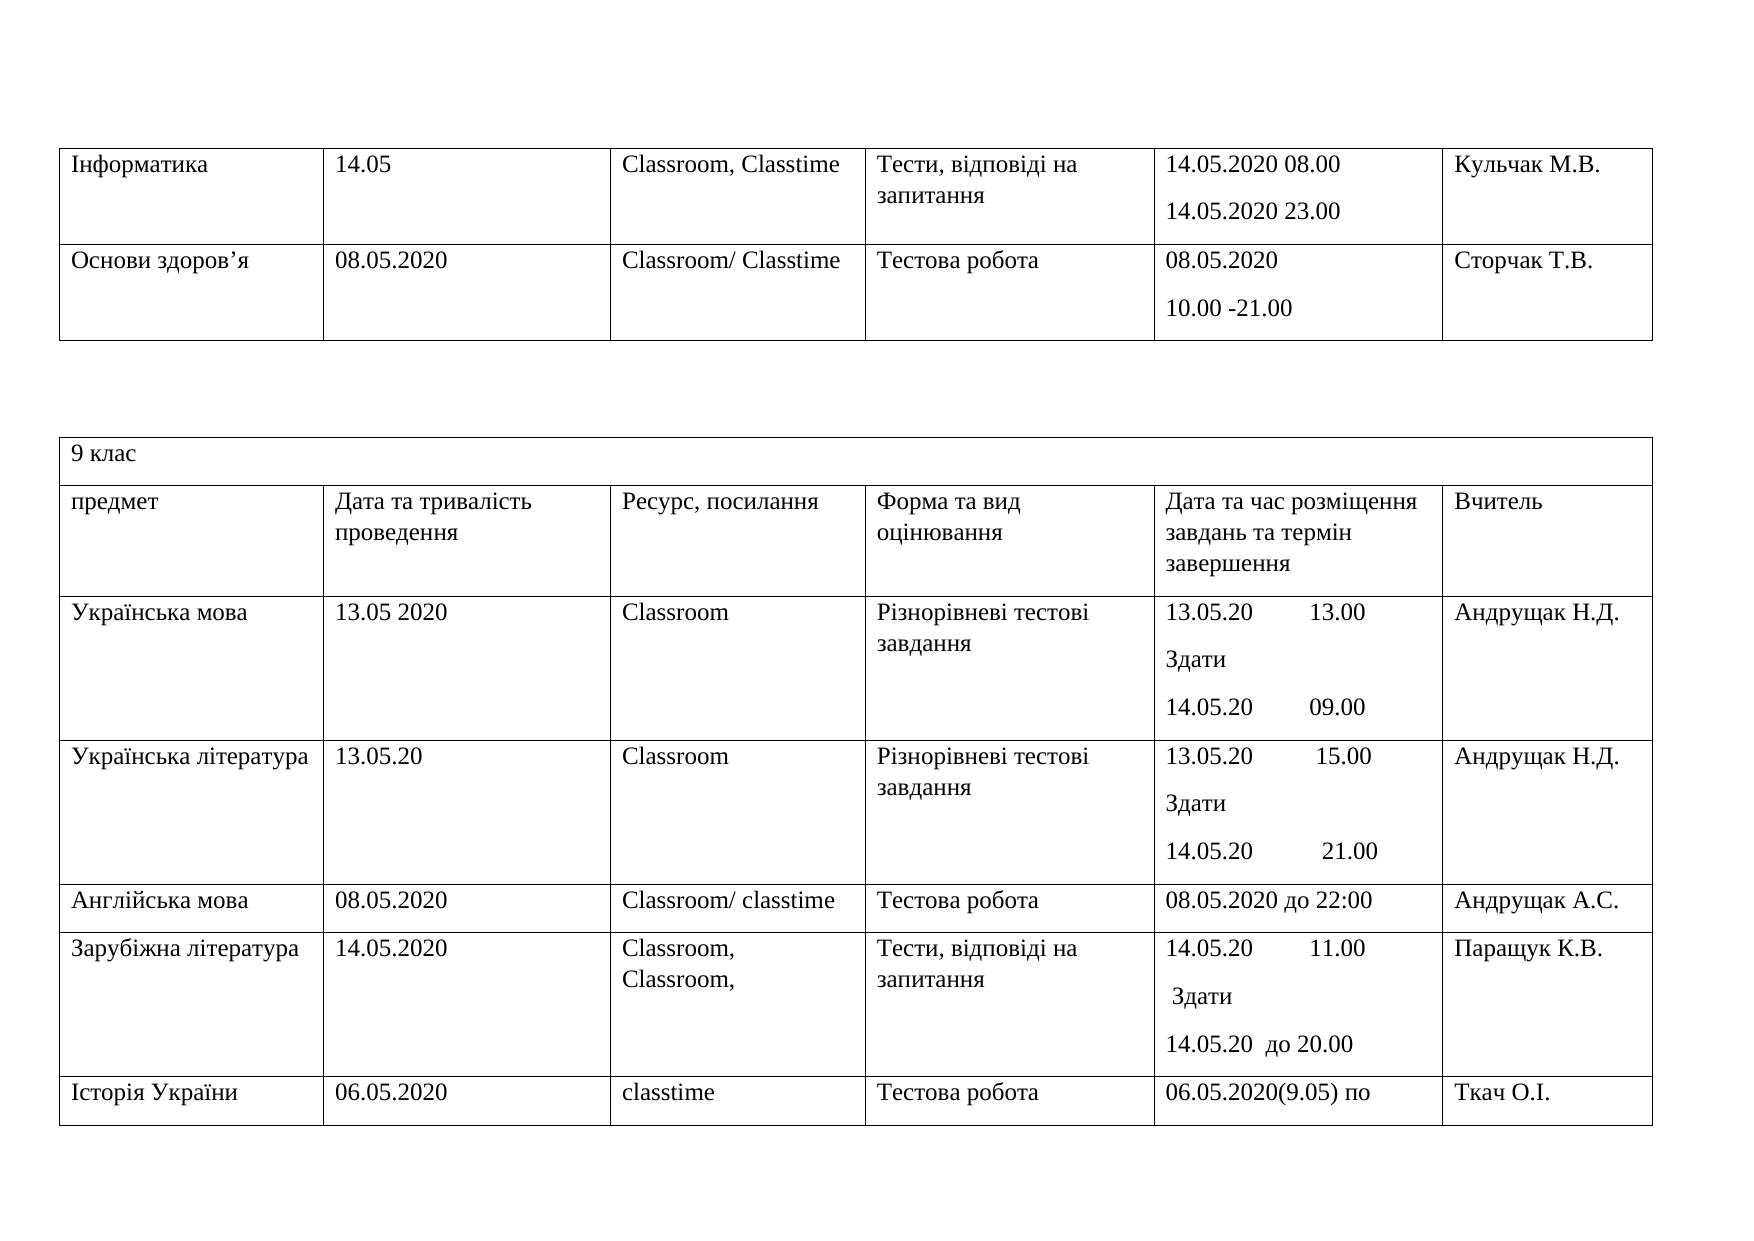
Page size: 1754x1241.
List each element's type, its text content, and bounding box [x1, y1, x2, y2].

table_cell Різнорівневі тестові завдання [866, 741, 1154, 884]
table_cell предмет [60, 486, 323, 596]
table_cell Classroom/ Сlasstime [611, 245, 865, 340]
table_cell Паращук К.В. [1443, 933, 1652, 1076]
table_cell Українська література [60, 741, 323, 884]
table_cell Тестова робота [866, 1077, 1154, 1125]
table_cell Різнорівневі тестові завдання [866, 597, 1154, 740]
table_header 9 клас [60, 438, 1652, 485]
table_cell 08.05.2020 [324, 245, 610, 340]
table_cell Тестова робота [866, 245, 1154, 340]
table_cell Українська мова [60, 597, 323, 740]
table_cell Англійська мова [60, 885, 323, 932]
table_cell Андрущак А.С. [1443, 885, 1652, 932]
table_cell Classroom [611, 741, 865, 884]
table_cell Classroom, Classroom, [611, 933, 865, 1076]
table_cell Дата та тривалість проведення [324, 486, 610, 596]
table_cell Classroom [611, 597, 865, 740]
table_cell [1155, 1077, 1442, 1125]
table_cell Classroom/ classtime [611, 885, 865, 932]
table_cell Ткач О.І. [1443, 1077, 1652, 1125]
table_cell Тести, відповіді на запитання [866, 933, 1154, 1076]
table_cell Інформатика [60, 149, 323, 244]
table_cell Тести, відповіді на запитання [866, 149, 1154, 244]
table_cell 14.05.20 11.00 Здати 14.05.20 до 20.00 [1155, 933, 1442, 1076]
table_cell 13.05.20 15.00 Здати 14.05.20 21.00 [1155, 741, 1442, 884]
table_cell Основи здоров’я [60, 245, 323, 340]
table_cell 14.05.2020 [324, 933, 610, 1076]
table_cell Ресурс, посилання [611, 486, 865, 596]
table_cell 06.05.2020 [324, 1077, 610, 1125]
table_cell classtime [611, 1077, 865, 1125]
table_cell 08.05.2020 до 22:00 [1155, 885, 1442, 932]
table_cell 08.05.2020 10.00 -21.00 [1155, 245, 1442, 340]
table_cell 13.05.20 13.00 Здати 14.05.20 09.00 [1155, 597, 1442, 740]
table_cell 13.05 2020 [324, 597, 610, 740]
table_cell Кульчак М.В. [1443, 149, 1652, 244]
table_cell Тестова робота [866, 885, 1154, 932]
table_cell 08.05.2020 [324, 885, 610, 932]
table_cell 13.05.20 [324, 741, 610, 884]
table_cell Андрущак Н.Д. [1443, 597, 1652, 740]
table_cell Історія України [60, 1077, 323, 1125]
table_cell Зарубіжна література [60, 933, 323, 1076]
table_cell Вчитель [1443, 486, 1652, 596]
table_cell Classroom, Classtime [611, 149, 865, 244]
table_cell Андрущак Н.Д. [1443, 741, 1652, 884]
table_cell 14.05 [324, 149, 610, 244]
table_cell Форма та вид оцінювання [866, 486, 1154, 596]
table_cell Дата та час розміщення завдань та термін завершення [1155, 486, 1442, 596]
table_cell 14.05.2020 08.00 14.05.2020 23.00 [1155, 149, 1442, 244]
table_cell Сторчак Т.В. [1443, 245, 1652, 340]
